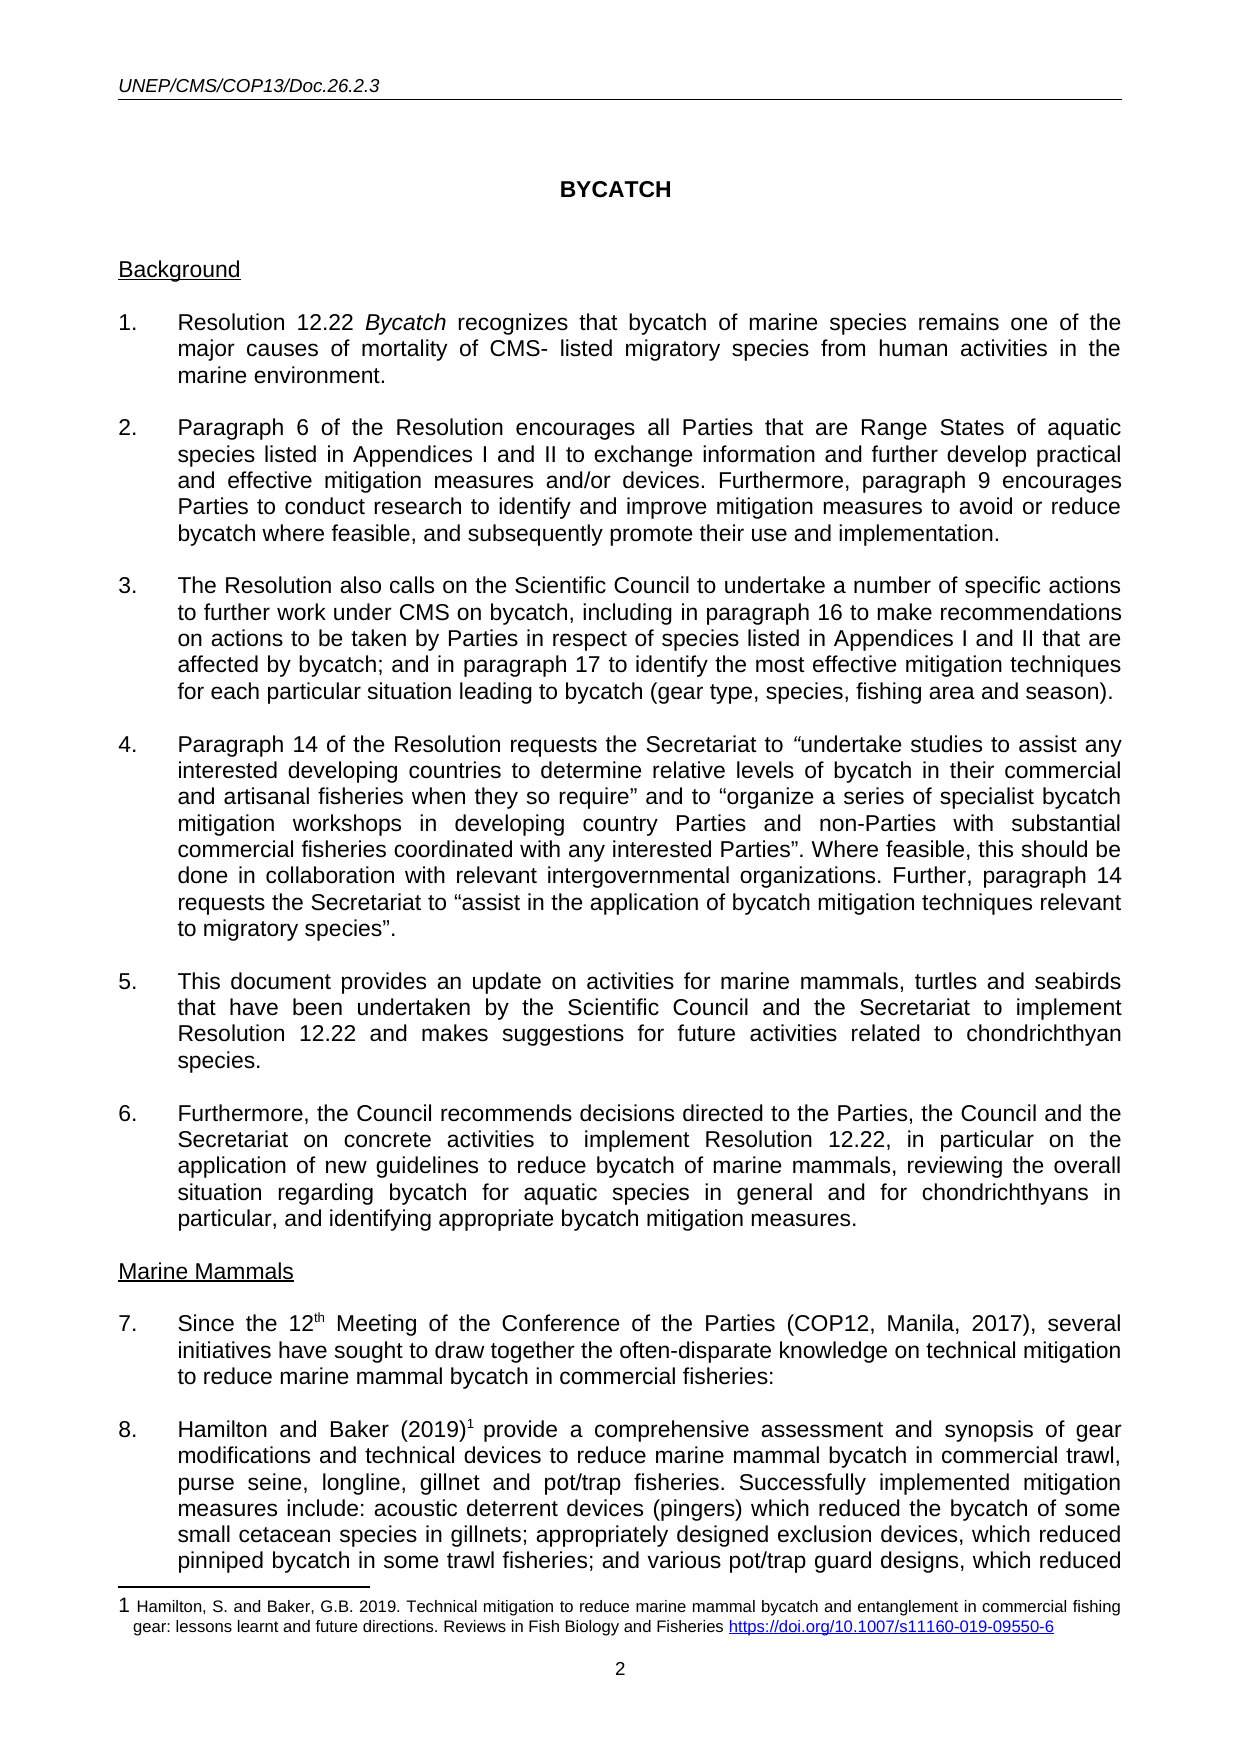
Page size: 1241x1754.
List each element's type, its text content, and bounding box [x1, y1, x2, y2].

text Background [118, 256, 1122, 282]
text Since the 12th Meeting of the Conference of the Parties (COP12, Manila, 2017), several initiatives have sought to draw together the often-disparate knowledge on technical mitigation to reduce marine mammal bycatch in commercial fisheries: [118, 1310, 1122, 1389]
text Resolution 12.22 Bycatch recognizes that bycatch of marine species remains one of the major causes of mortality of CMS- listed migratory species from human activities in the marine environment. [118, 309, 1122, 388]
text The Resolution also calls on the Scientific Council to undertake a number of specific actions to further work under CMS on bycatch, including in paragraph 16 to make recommendations on actions to be taken by Parties in respect of species listed in Appendices I and II that are affected by bycatch; and in paragraph 17 to identify the most effective mitigation techniques for each particular situation leading to bycatch (gear type, species, fishing area and season). [118, 572, 1122, 704]
text Paragraph 14 of the Resolution requests the Secretariat to “undertake studies to assist any interested developing countries to determine relative levels of bycatch in their commercial and artisanal fisheries when they so require” and to “organize a series of specialist bycatch mitigation workshops in developing country Parties and non-Parties with substantial commercial fisheries coordinated with any interested Parties”. Where feasible, this should be done in collaboration with relevant intergovernmental organizations. Further, paragraph 14 requests the Secretariat to “assist in the application of bycatch mitigation techniques relevant to migratory species”. [118, 731, 1122, 941]
text BYCATCH [109, 176, 1122, 202]
text Marine Mammals [118, 1258, 1122, 1284]
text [118, 1416, 1122, 1574]
text Paragraph 6 of the Resolution encourages all Parties that are Range States of aquatic species listed in Appendices I and II to exchange information and further develop practical and effective mitigation measures and/or devices. Furthermore, paragraph 9 encourages Parties to conduct research to identify and improve mitigation measures to avoid or reduce bycatch where feasible, and subsequently promote their use and implementation. [118, 414, 1122, 546]
text Furthermore, the Council recommends decisions directed to the Parties, the Council and the Secretariat on concrete activities to implement Resolution 12.22, in particular on the application of new guidelines to reduce bycatch of marine mammals, reviewing the overall situation regarding bycatch for aquatic species in general and for chondrichthyans in particular, and identifying appropriate bycatch mitigation measures. [118, 1099, 1122, 1231]
text This document provides an update on activities for marine mammals, turtles and seabirds that have been undertaken by the Scientific Council and the Secretariat to implement Resolution 12.22 and makes suggestions for future activities related to chondrichthyan species. [118, 968, 1122, 1073]
